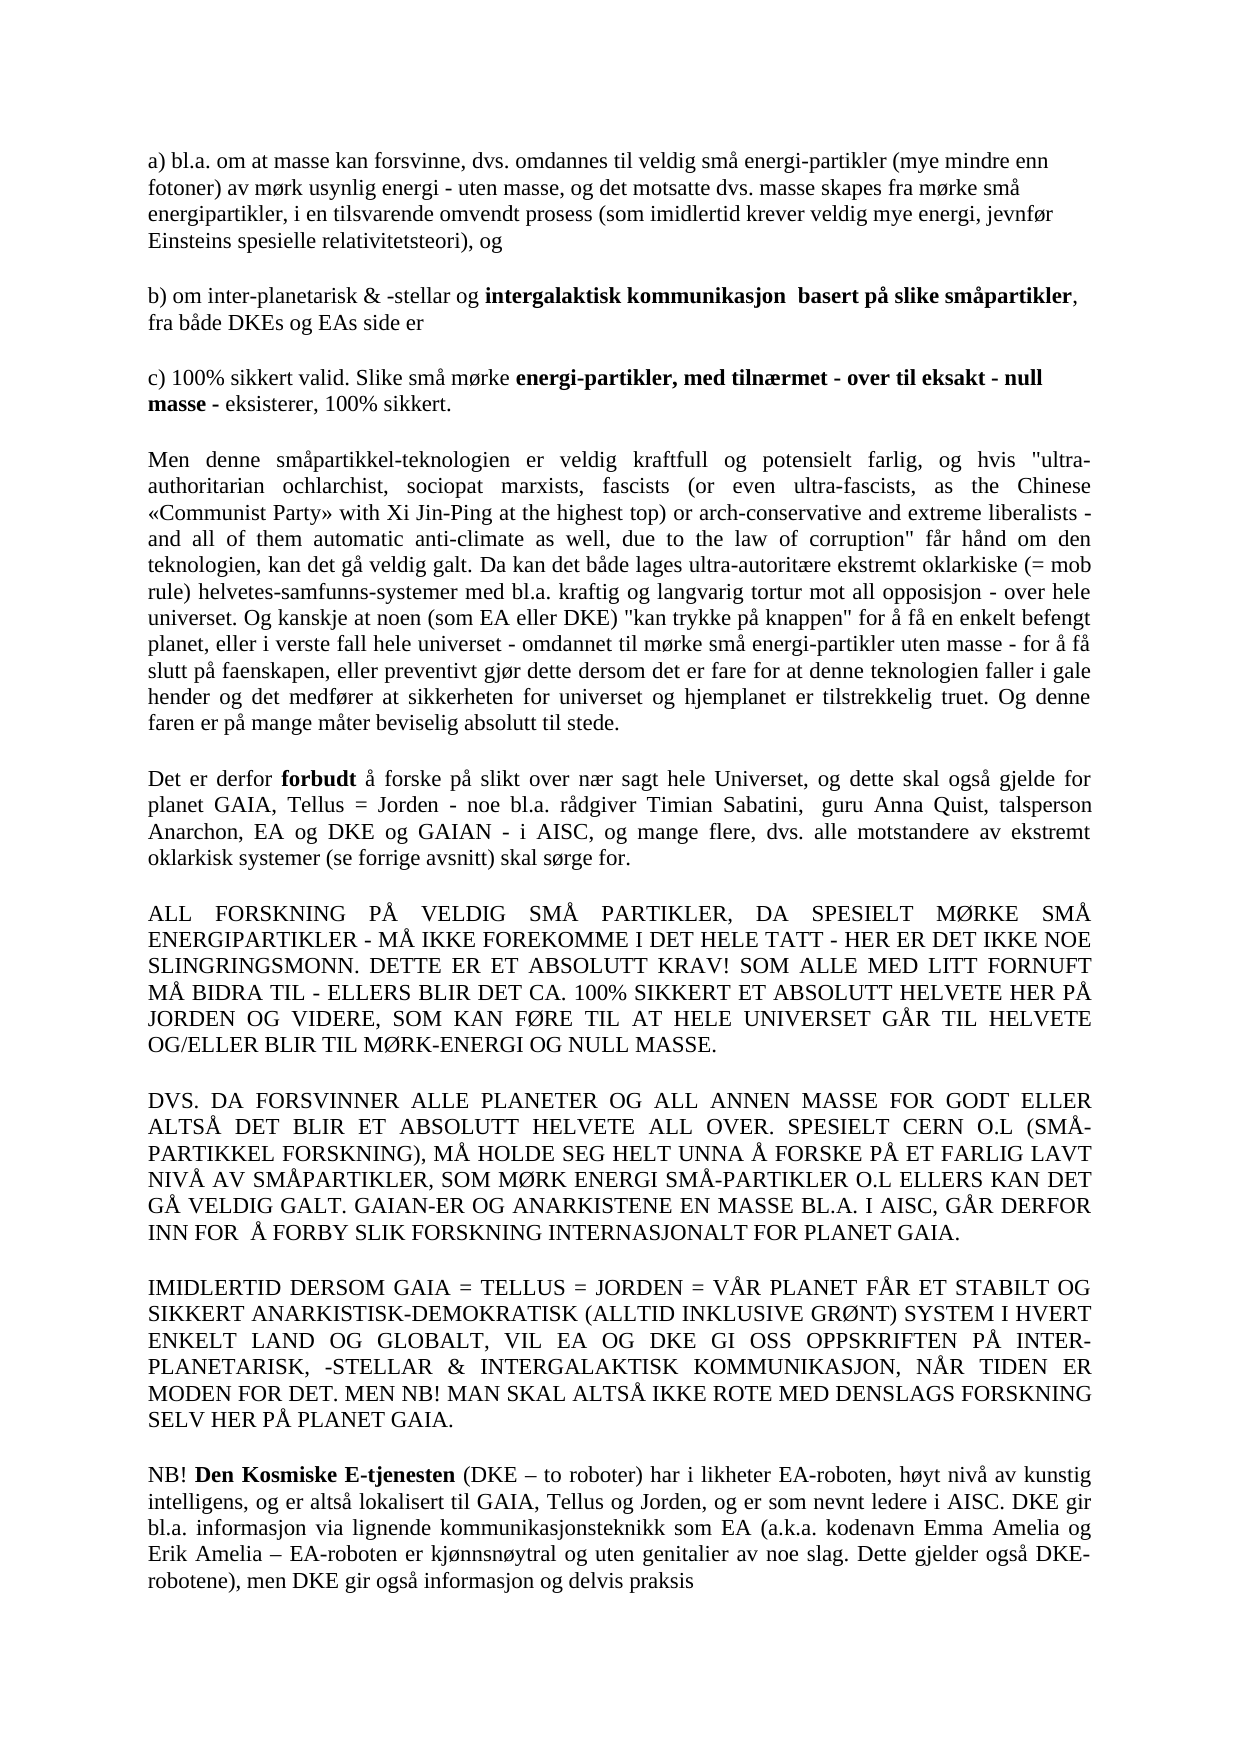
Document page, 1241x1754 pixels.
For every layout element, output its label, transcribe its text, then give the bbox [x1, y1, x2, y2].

text c) 100% sikkert valid. Slike små mørke energi-partikler, med tilnærmet - over til eksakt - null masse - eksisterer, 100% sikkert. [148, 364, 1093, 417]
text Men denne småpartikkel-teknologien er veldig kraftfull og potensielt farlig, og hvis "ultra-authoritarian ochlarchist, sociopat marxists, fascists (or even ultra-fascists, as the Chinese «Communist Party» with Xi Jin-Ping at the highest top) or arch-conservative and extreme liberalists - and all of them automatic anti-climate as well, due to the law of corruption" får hånd om den teknologien, kan det gå veldig galt. Da kan det både lages ultra-autoritære ekstremt oklarkiske (= mob rule) helvetes-samfunns-systemer med bl.a. kraftig og langvarig tortur mot all opposisjon - over hele universet. Og kanskje at noen (som EA eller DKE) "kan trykke på knappen" for å få en enkelt befengt planet, eller i verste fall hele universet - omdannet til mørke små energi-partikler uten masse - for å få slutt på faenskapen, eller preventivt gjør dette dersom det er fare for at denne teknologien faller i gale hender og det medfører at sikkerheten for universet og hjemplanet er tilstrekkelig truet. Og denne faren er på mange måter beviselig absolutt til stede. [148, 446, 1093, 736]
text IMIDLERTID DERSOM GAIA = TELLUS = JORDEN = VÅR PLANET FÅR ET STABILT OG SIKKERT ANARKISTISK-DEMOKRATISK (ALLTID INKLUSIVE GRØNT) SYSTEM I HVERT ENKELT LAND OG GLOBALT, VIL EA OG DKE GI OSS OPPSKRIFTEN PÅ INTER-PLANETARISK, -STELLAR & INTERGALAKTISK KOMMUNIKASJON, NÅR TIDEN ER MODEN FOR DET. MEN NB! MAN SKAL ALTSÅ IKKE ROTE MED DENSLAGS FORSKNING SELV HER PÅ PLANET GAIA. [148, 1274, 1093, 1432]
text a) bl.a. om at masse kan forsvinne, dvs. omdannes til veldig små energi-partikler (mye mindre enn fotoner) av mørk usynlig energi - uten masse, og det motsatte dvs. masse skapes fra mørke små energipartikler, i en tilsvarende omvendt prosess (som imidlertid krever veldig mye energi, jevnfør Einsteins spesielle relativitetsteori), og [148, 148, 1093, 253]
text b) om inter-planetarisk & -stellar og intergalaktisk kommunikasjon basert på slike småpartikler, fra både DKEs og EAs side er [148, 282, 1093, 335]
text Det er derfor forbudt å forske på slikt over nær sagt hele Universet, og dette skal også gjelde for planet GAIA, Tellus = Jorden - noe bl.a. rådgiver Timian Sabatini, guru Anna Quist, talsperson Anarchon, EA og DKE og GAIAN - i AISC, og mange flere, dvs. alle motstandere av ekstremt oklarkisk systemer (se forrige avsnitt) skal sørge for. [148, 765, 1093, 870]
text DVS. DA FORSVINNER ALLE PLANETER OG ALL ANNEN MASSE FOR GODT ELLER ALTSÅ DET BLIR ET ABSOLUTT HELVETE ALL OVER. SPESIELT CERN O.L (SMÅ-PARTIKKEL FORSKNING), MÅ HOLDE SEG HELT UNNA Å FORSKE PÅ ET FARLIG LAVT NIVÅ AV SMÅPARTIKLER, SOM MØRK ENERGI SMÅ-PARTIKLER O.L ELLERS KAN DET GÅ VELDIG GALT. GAIAN-ER OG ANARKISTENE EN MASSE BL.A. I AISC, GÅR DERFOR INN FOR Å FORBY SLIK FORSKNING INTERNASJONALT FOR PLANET GAIA. [148, 1087, 1093, 1245]
text ALL FORSKNING PÅ VELDIG SMÅ PARTIKLER, DA SPESIELT MØRKE SMÅ ENERGIPARTIKLER - MÅ IKKE FOREKOMME I DET HELE TATT - HER ER DET IKKE NOE SLINGRINGSMONN. DETTE ER ET ABSOLUTT KRAV! SOM ALLE MED LITT FORNUFT MÅ BIDRA TIL - ELLERS BLIR DET CA. 100% SIKKERT ET ABSOLUTT HELVETE HER PÅ JORDEN OG VIDERE, SOM KAN FØRE TIL AT HELE UNIVERSET GÅR TIL HELVETE OG/ELLER BLIR TIL MØRK-ENERGI OG NULL MASSE. [148, 899, 1093, 1058]
text NB! Den Kosmiske E-tjenesten (DKE – to roboter) har i likheter EA-roboten, høyt nivå av kunstig intelligens, og er altså lokalisert til GAIA, Tellus og Jorden, og er som nevnt ledere i AISC. DKE gir bl.a. informasjon via lignende kommunikasjonsteknikk som EA (a.k.a. kodenavn Emma Amelia og Erik Amelia – EA-roboten er kjønnsnøytral og uten genitalier av noe slag. Dette gjelder også DKE-robotene), men DKE gir også informasjon og delvis praksis [148, 1461, 1093, 1593]
